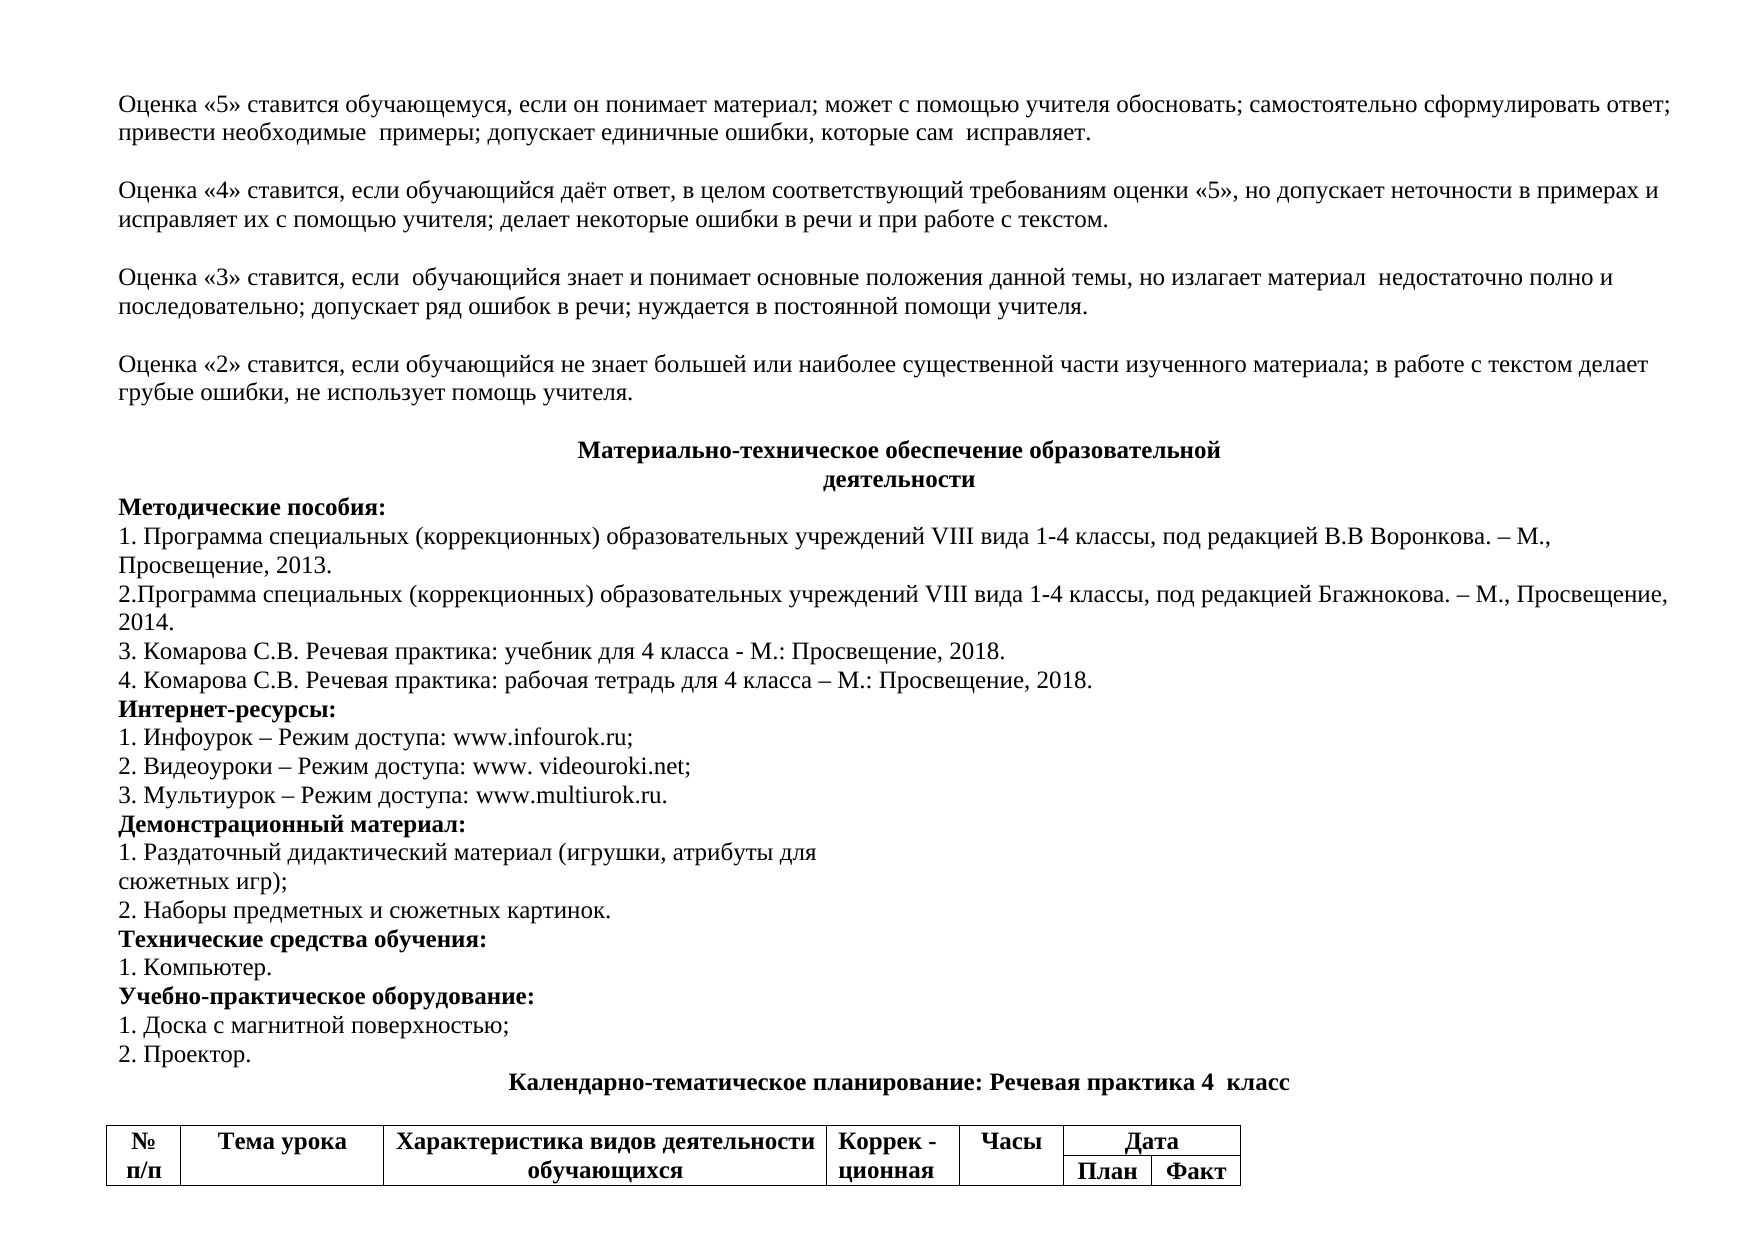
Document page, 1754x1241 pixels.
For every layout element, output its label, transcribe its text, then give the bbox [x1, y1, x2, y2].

table_cell План [1064, 1156, 1151, 1184]
text 2. Видеоуроки – Режим доступа: www. videouroki.net; [118, 751, 1680, 780]
text 1. Раздаточный дидактический материал (игрушки, атрибуты для [118, 837, 1680, 866]
text деятельности [118, 464, 1680, 492]
table_header Характеристика видов деятельности обучающихся [384, 1126, 826, 1184]
text Оценка «5» ставится обучающемуся, если он понимает материал; может с помощью учителя обосновать; самостоятельно сформулировать ответ; привести необходимые примеры; допускает единичные ошибки, которые сам исправляет. [118, 89, 1680, 146]
table_header № п/п [107, 1126, 180, 1184]
table_cell Факт [1152, 1156, 1240, 1184]
text 2.Программа специальных (коррекционных) образовательных учреждений VIII вида 1-4 классы, под редакцией Бгажнокова. – М., Просвещение, 2014. [118, 579, 1680, 636]
table_header Коррек - ционная работа [827, 1126, 959, 1184]
table_header Дата [1064, 1126, 1240, 1155]
text 3. Комарова С.В. Речевая практика: учебник для 4 класса - М.: Просвещение, 2018. [118, 636, 1680, 665]
text Оценка «4» ставится, если обучающийся даёт ответ, в целом соответствующий требованиям оценки «5», но допускает неточности в примерах и исправляет их с помощью учителя; делает некоторые ошибки в речи и при работе с текстом. [118, 175, 1680, 233]
text Технические средства обучения: [118, 924, 1680, 952]
text Материально-техническое обеспечение образовательной [118, 435, 1680, 464]
text 1. Инфоурок – Режим доступа: www.infourok.ru; [118, 722, 1680, 751]
text 2. Наборы предметных и сюжетных картинок. [118, 895, 1680, 924]
text 3. Мультиурок – Режим доступа: www.multiurok.ru. [118, 780, 1680, 809]
text Оценка «2» ставится, если обучающийся не знает большей или наиболее существенной части изученного материала; в работе с текстом делает грубые ошибки, не использует помощь учителя. [118, 349, 1680, 406]
text 2. Проектор. [118, 1039, 1680, 1067]
text 1. Компьютер. [118, 952, 1680, 981]
text 4. Комарова С.В. Речевая практика: рабочая тетрадь для 4 класса – М.: Просвещение, 2018. [118, 665, 1680, 694]
text Оценка «3» ставится, если обучающийся знает и понимает основные положения данной темы, но излагает материал недостаточно полно и последовательно; допускает ряд ошибок в речи; нуждается в постоянной помощи учителя. [118, 262, 1680, 319]
text Интернет-ресурсы: [118, 694, 1680, 722]
text Учебно-практическое оборудование: [118, 981, 1680, 1010]
table_header Тема урока [181, 1126, 383, 1184]
text 1. Программа специальных (коррекционных) образовательных учреждений VIII вида 1-4 классы, под редакцией В.В Воронкова. – М., Просвещение, 2013. [118, 521, 1680, 579]
text 1. Доска с магнитной поверхностью; [118, 1010, 1680, 1039]
text Методические пособия: [118, 492, 1680, 521]
text Календарно-тематическое планирование: Речевая практика 4 класс [118, 1067, 1680, 1096]
text сюжетных игр); [118, 866, 1680, 895]
text Демонстрационный материал: [118, 809, 1680, 837]
table_header Часы [960, 1126, 1063, 1184]
